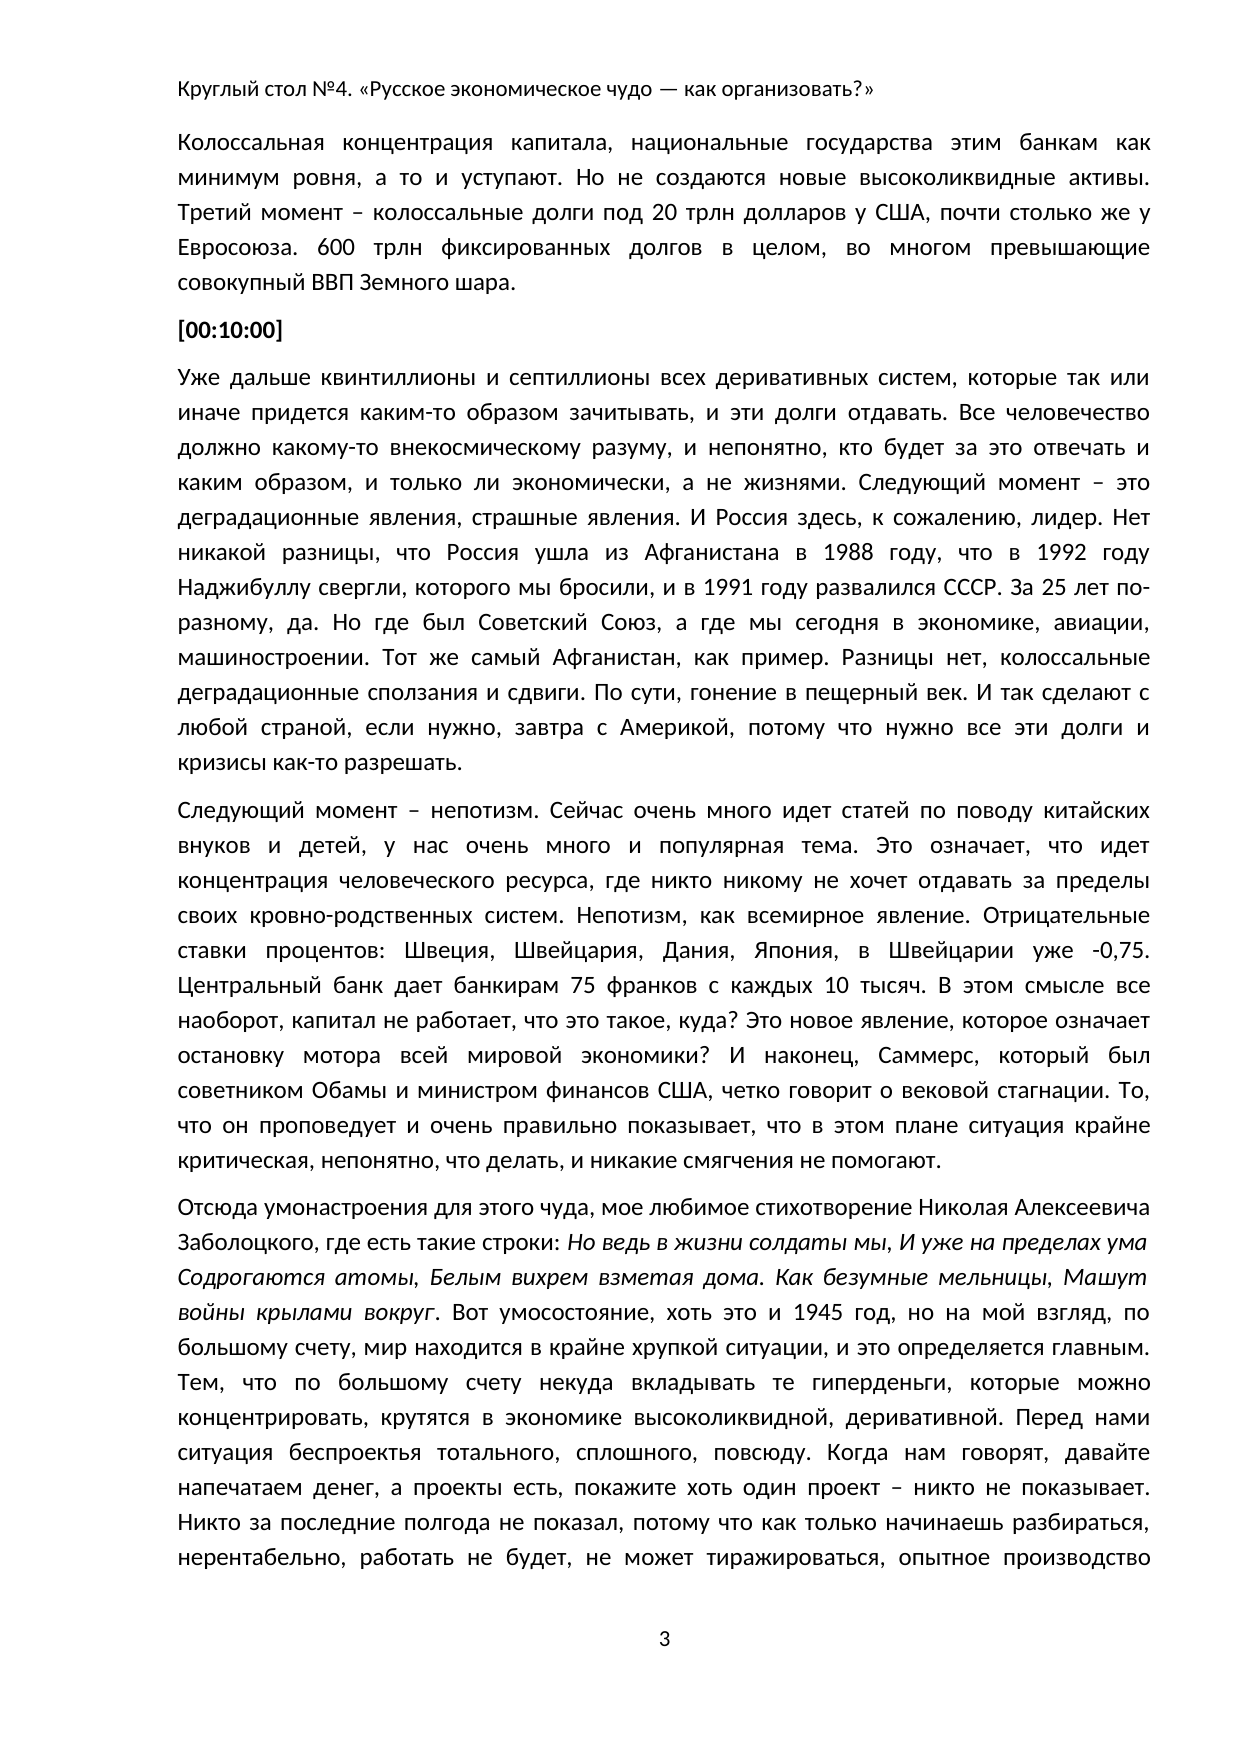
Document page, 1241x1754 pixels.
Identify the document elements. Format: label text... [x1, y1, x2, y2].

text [177, 1191, 1152, 1572]
text [00:10:00] [177, 314, 1152, 344]
text Следующий момент – непотизм. Сейчас очень много идет статей по поводу китайских внуков и детей, у нас очень много и популярная тема. Это означает, что идет концентрация человеческого ресурса, где никто никому не хочет отдавать за пределы своих кровно-родственных систем. Непотизм, как всемирное явление. Отрицательные ставки процентов: Швеция, Швейцария, Дания, Япония, в Швейцарии уже -0,75. Центральный банк дает банкирам 75 франков с каждых 10 тысяч. В этом смысле все наоборот, капитал не работает, что это такое, куда? Это новое явление, которое означает остановку мотора всей мировой экономики? И наконец, Саммерс, который был советником Обамы и министром финансов США, четко говорит о вековой стагнации. То, что он проповедует и очень правильно показывает, что в этом плане ситуация крайне критическая, непонятно, что делать, и никакие смягчения не помогают. [177, 794, 1152, 1174]
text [177, 126, 1152, 297]
text Уже дальше квинтиллионы и септиллионы всех деривативных систем, которые так или иначе придется каким-то образом зачитывать, и эти долги отдавать. Все человечество должно какому-то внекосмическому разуму, и непонятно, кто будет за это отвечать и каким образом, и только ли экономически, а не жизнями. Следующий момент – это деградационные явления, страшные явления. И Россия здесь, к сожалению, лидер. Нет никакой разницы, что Россия ушла из Афганистана в 1988 году, что в 1992 году Наджибуллу свергли, которого мы бросили, и в 1991 году развалился СССР. За 25 лет по-разному, да. Но где был Советский Союз, а где мы сегодня в экономике, авиации, машиностроении. Тот же самый Афганистан, как пример. Разницы нет, колоссальные деградационные сползания и сдвиги. По сути, гонение в пещерный век. И так сделают с любой страной, если нужно, завтра с Америкой, потому что нужно все эти долги и кризисы как-то разрешать. [177, 361, 1152, 777]
